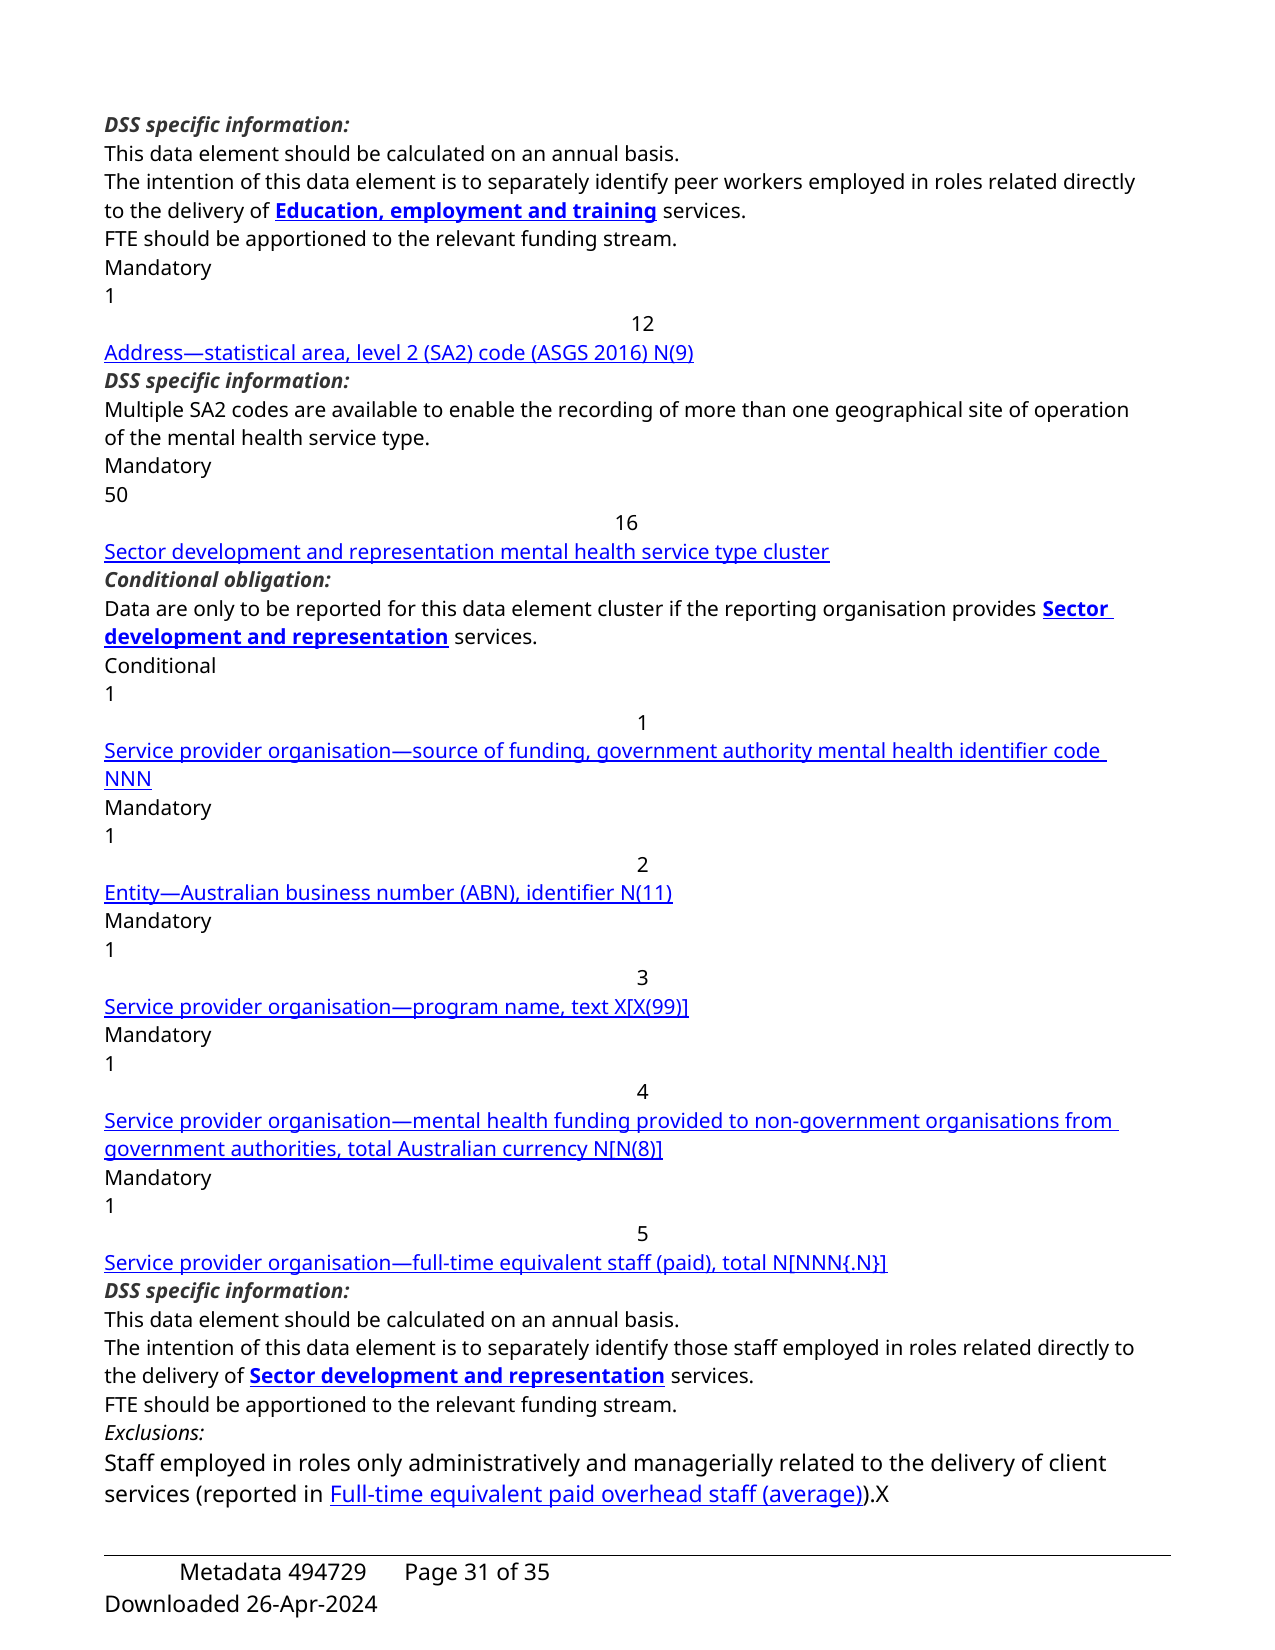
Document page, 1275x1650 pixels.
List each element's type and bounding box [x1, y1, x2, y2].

table_cell [93, 110, 1159, 1509]
